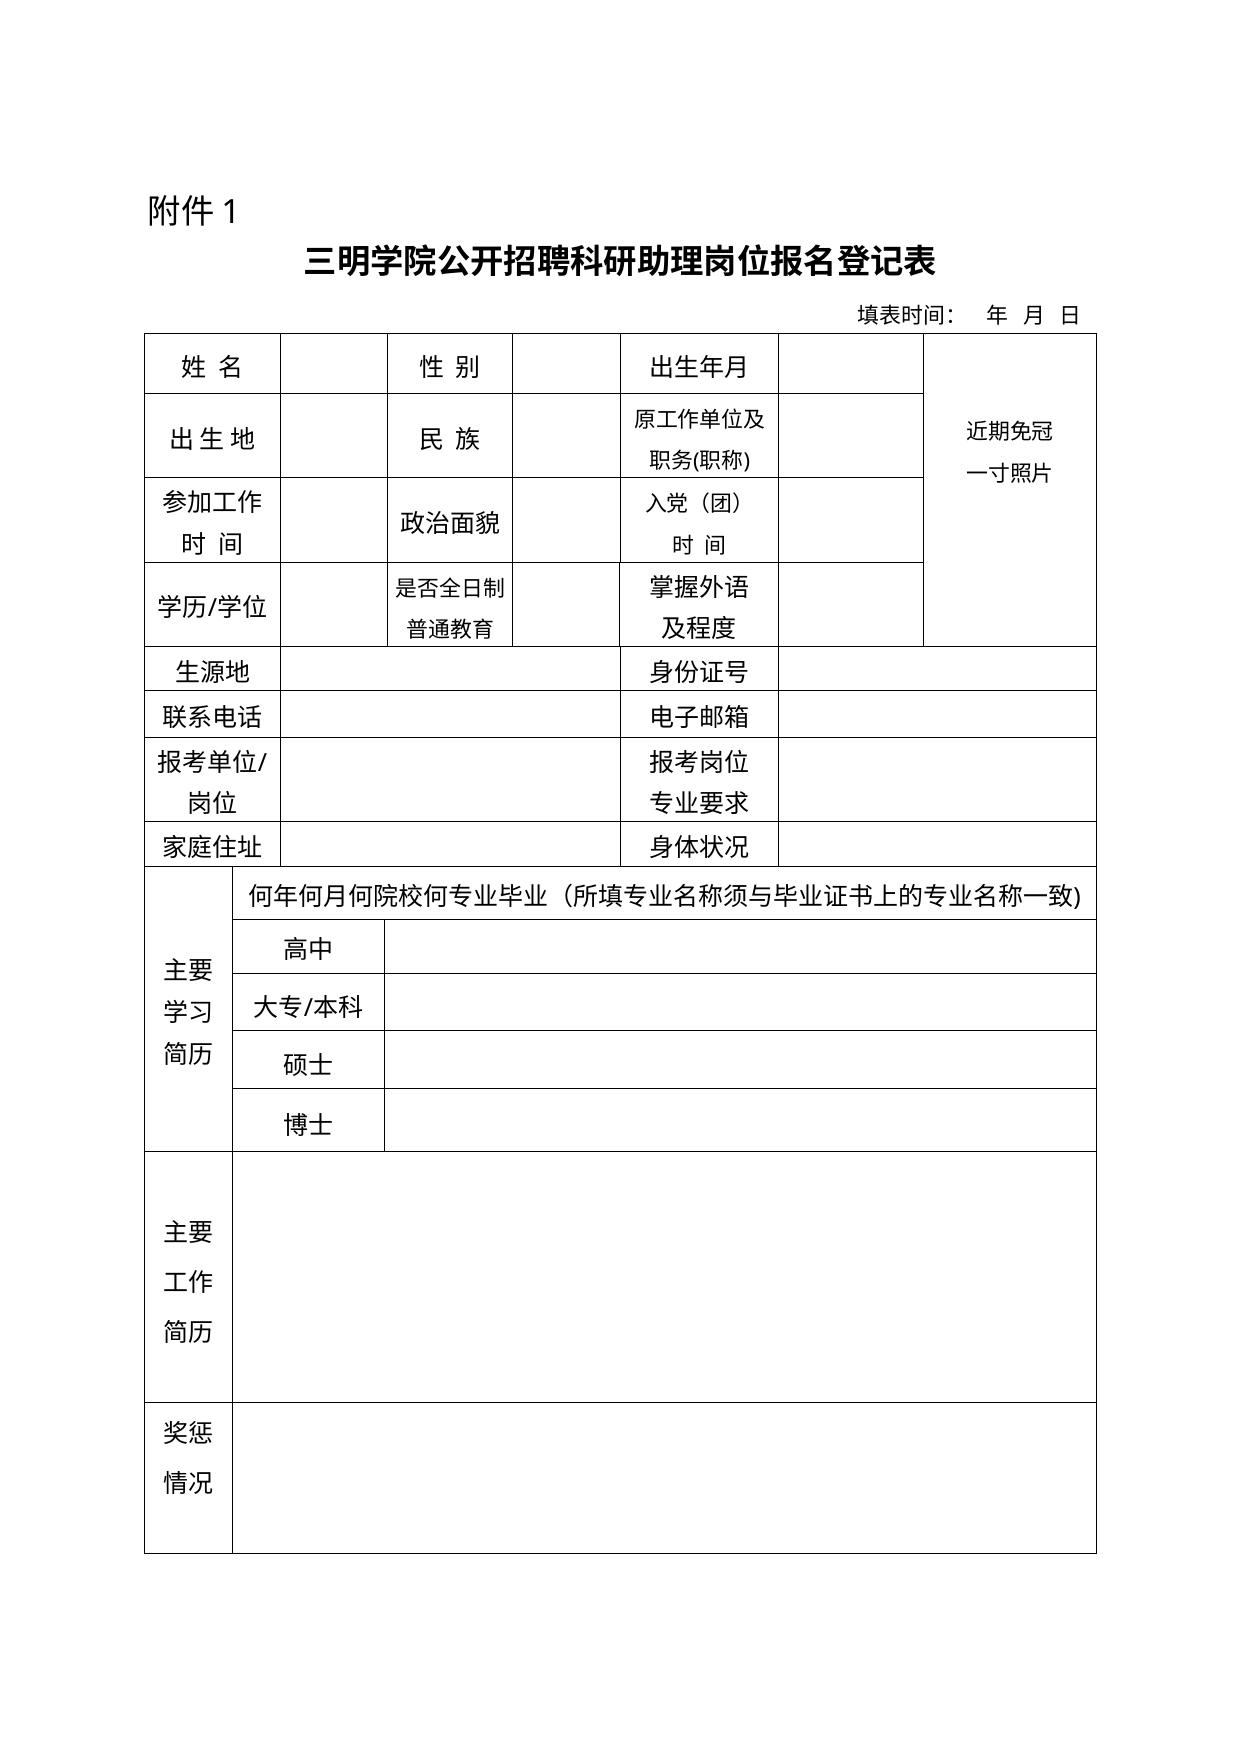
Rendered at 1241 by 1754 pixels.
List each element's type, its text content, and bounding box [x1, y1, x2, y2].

table_cell [779, 563, 923, 646]
table_cell 联系电话 [145, 691, 280, 737]
table_cell 政治面貌 [388, 478, 512, 562]
text 填表时间： 年 月 日 [148, 283, 1082, 333]
table_header [281, 334, 387, 393]
table_cell 主要 工作 简历 [145, 1152, 232, 1402]
table_cell [281, 822, 620, 866]
table_cell [779, 394, 923, 477]
table_cell 原工作单位及 职务(职称) [621, 394, 778, 477]
table_cell [779, 478, 923, 562]
table_cell 民 族 [388, 394, 512, 477]
table_cell 身份证号 [621, 647, 778, 690]
table_cell [385, 920, 1096, 972]
table_cell [513, 563, 619, 646]
table_cell [385, 1031, 1096, 1087]
table_cell [281, 478, 387, 562]
table_cell 是否全日制普通教育 [388, 563, 512, 646]
table_cell [281, 647, 620, 690]
table_cell 生源地 [145, 647, 280, 690]
table_cell [779, 647, 1096, 690]
table_cell 主要 学习 简历 [145, 867, 232, 1151]
table_cell 高中 [233, 920, 384, 972]
table_cell 学历/学位 [145, 563, 280, 646]
table_cell 硕士 [233, 1031, 384, 1087]
table_header [779, 334, 923, 393]
table_header 出生年月 [621, 334, 778, 393]
table_cell [779, 691, 1096, 737]
table_cell 家庭住址 [145, 822, 280, 866]
table_cell 报考单位/岗位 [145, 738, 280, 821]
table_cell [233, 1403, 1096, 1553]
table_cell [513, 394, 620, 477]
table_cell [385, 1089, 1096, 1151]
table_cell 入党（团） 时 间 [621, 478, 778, 562]
table_header 性 别 [388, 334, 512, 393]
table_header [513, 334, 620, 393]
text 附件1 [148, 183, 1092, 233]
table_cell 奖惩情况 [145, 1403, 232, 1553]
table_cell [233, 1152, 1096, 1402]
table_header 姓 名 [145, 334, 280, 393]
table_cell [281, 394, 387, 477]
table_cell [513, 478, 620, 562]
table_cell [281, 563, 387, 646]
table_cell [924, 562, 1096, 646]
text 三明学院公开招聘科研助理岗位报名登记表 [148, 233, 1092, 283]
table_cell 博士 [233, 1089, 384, 1151]
table_cell 身体状况 [621, 822, 778, 866]
table_cell [385, 974, 1096, 1029]
table_cell [281, 738, 620, 821]
table_cell 报考岗位 专业要求 [621, 738, 778, 821]
table_cell 大专/本科 [233, 974, 384, 1029]
table_cell 参加工作 时 间 [145, 478, 280, 562]
table_header 近期免冠 一寸照片 [924, 334, 1096, 562]
table_cell 出 生 地 [145, 394, 280, 477]
table_cell [779, 822, 1096, 866]
table_cell 掌握外语 及程度 [620, 563, 778, 646]
table_cell 何年何月何院校何专业毕业（所填专业名称须与毕业证书上的专业名称一致) [233, 867, 1096, 919]
table_cell [281, 691, 620, 737]
table_cell 电子邮箱 [621, 691, 778, 737]
table_cell [779, 738, 1096, 821]
